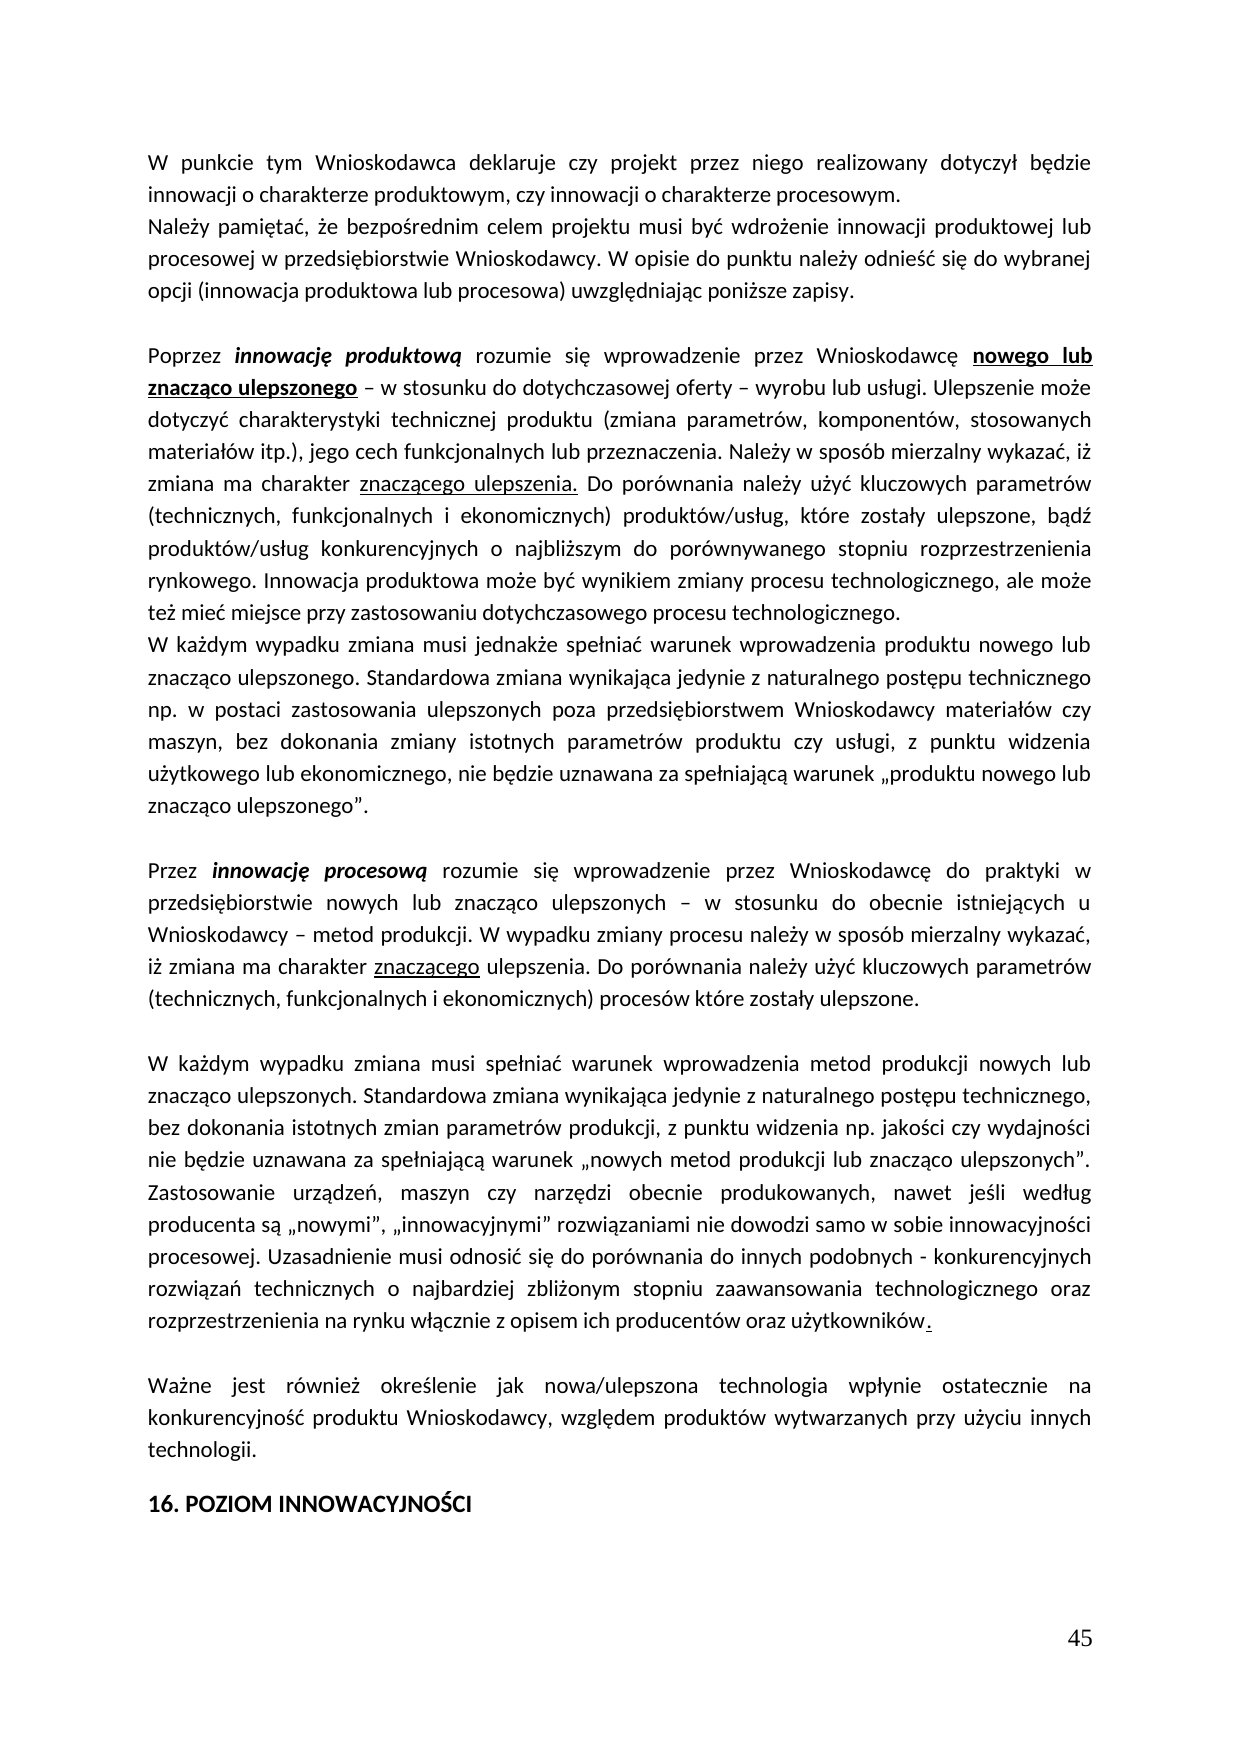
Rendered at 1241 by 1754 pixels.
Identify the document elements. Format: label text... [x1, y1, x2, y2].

text W każdym wypadku zmiana musi jednakże spełniać warunek wprowadzenia produktu nowego lub znacząco ulepszonego. Standardowa zmiana wynikająca jedynie z naturalnego postępu technicznego np. w postaci zastosowania ulepszonych poza przedsiębiorstwem Wnioskodawcy materiałów czy maszyn, bez dokonania zmiany istotnych parametrów produktu czy usługi, z punktu widzenia użytkowego lub ekonomicznego, nie będzie uznawana za spełniającą warunek „produktu nowego lub znacząco ulepszonego”. [148, 630, 1093, 819]
text W punkcie tym Wnioskodawca deklaruje czy projekt przez niego realizowany dotyczył będzie innowacji o charakterze produktowym, czy innowacji o charakterze procesowym. [148, 148, 1093, 208]
text Ważne jest również określenie jak nowa/ulepszona technologia wpłynie ostatecznie na konkurencyjność produktu Wnioskodawcy, względem produktów wytwarzanych przy użyciu innych technologii. [148, 1371, 1093, 1463]
text W każdym wypadku zmiana musi spełniać warunek wprowadzenia metod produkcji nowych lub znacząco ulepszonych. Standardowa zmiana wynikająca jedynie z naturalnego postępu technicznego, bez dokonania istotnych zmian parametrów produkcji, z punktu widzenia np. jakości czy wydajności nie będzie uznawana za spełniającą warunek „nowych metod produkcji lub znacząco ulepszonych”. Zastosowanie urządzeń, maszyn czy narzędzi obecnie produkowanych, nawet jeśli według producenta są „nowymi”, „innowacyjnymi” rozwiązaniami nie dowodzi samo w sobie innowacyjności procesowej. Uzasadnienie musi odnosić się do porównania do innych podobnych - konkurencyjnych rozwiązań technicznych o najbardziej zbliżonym stopniu zaawansowania technologicznego oraz rozprzestrzenienia na rynku włącznie z opisem ich producentów oraz użytkowników. [148, 1049, 1093, 1334]
text Poprzez innowację produktową rozumie się wprowadzenie przez Wnioskodawcę nowego lub znacząco ulepszonego – w stosunku do dotychczasowej oferty – wyrobu lub usługi. Ulepszenie może dotyczyć charakterystyki technicznej produktu (zmiana parametrów, komponentów, stosowanych materiałów itp.), jego cech funkcjonalnych lub przeznaczenia. Należy w sposób mierzalny wykazać, iż zmiana ma charakter znaczącego ulepszenia. Do porównania należy użyć kluczowych parametrów (technicznych, funkcjonalnych i ekonomicznych) produktów/usług, które zostały ulepszone, bądź produktów/usług konkurencyjnych o najbliższym do porównywanego stopniu rozprzestrzenienia rynkowego. Innowacja produktowa może być wynikiem zmiany procesu technologicznego, ale może też mieć miejsce przy zastosowaniu dotychczasowego procesu technologicznego. [148, 341, 1093, 626]
text Przez innowację procesową rozumie się wprowadzenie przez Wnioskodawcę do praktyki w przedsiębiorstwie nowych lub znacząco ulepszonych – w stosunku do obecnie istniejących u Wnioskodawcy – metod produkcji. W wypadku zmiany procesu należy w sposób mierzalny wykazać, iż zmiana ma charakter znaczącego ulepszenia. Do porównania należy użyć kluczowych parametrów (technicznych, funkcjonalnych i ekonomicznych) procesów które zostały ulepszone. [148, 856, 1093, 1012]
text Należy pamiętać, że bezpośrednim celem projektu musi być wdrożenie innowacji produktowej lub procesowej w przedsiębiorstwie Wnioskodawcy. W opisie do punktu należy odnieść się do wybranej opcji (innowacja produktowa lub procesowa) uwzględniając poniższe zapisy. [148, 212, 1093, 304]
list POZIOM INNOWACYJNOŚCI [148, 1488, 1093, 1519]
